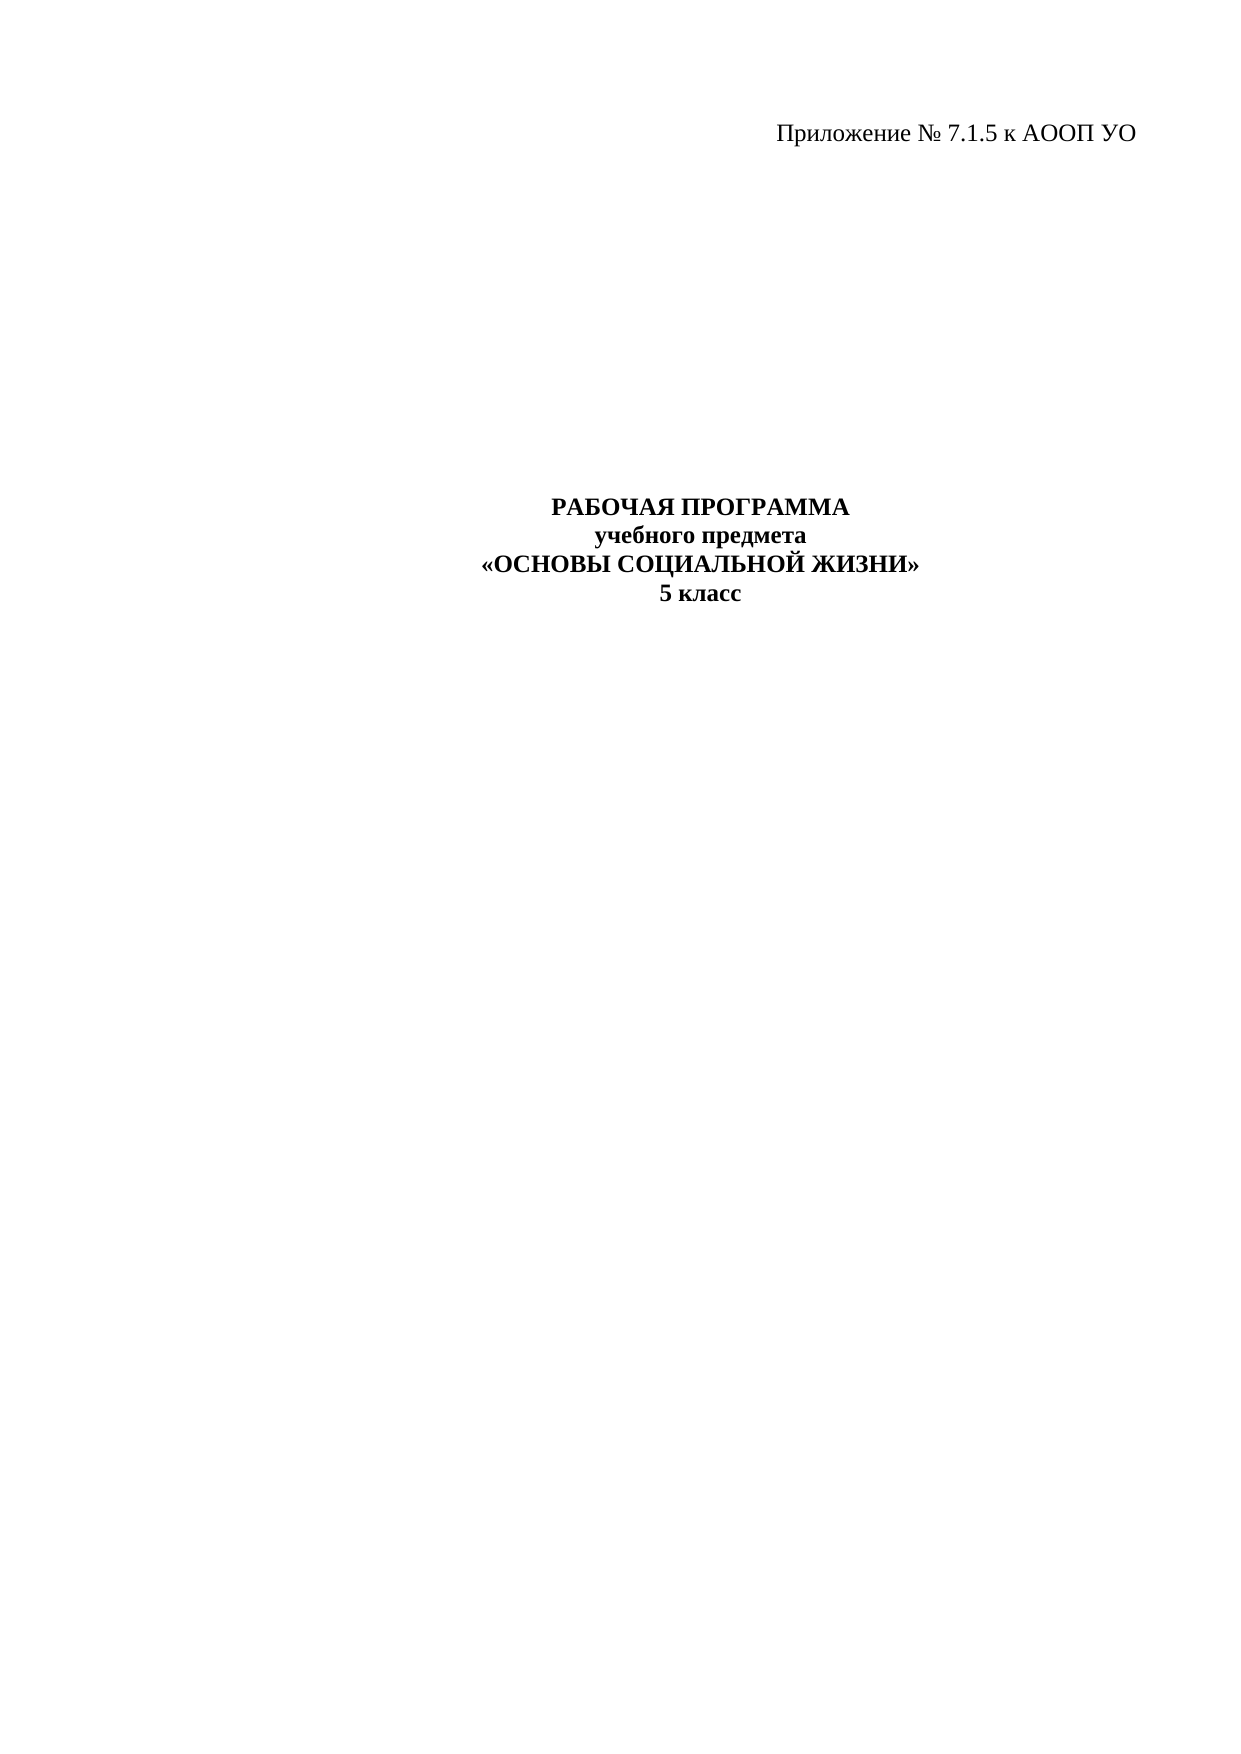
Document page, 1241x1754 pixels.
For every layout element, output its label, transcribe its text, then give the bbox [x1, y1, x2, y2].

text «ОСНОВЫ СОЦИАЛЬНОЙ ЖИЗНИ» [177, 549, 1149, 578]
text РАБОЧАЯ ПРОГРАММА [177, 492, 1149, 521]
text Приложение № 7.1.5 к АООП УО [177, 118, 1149, 147]
text 5 класс [177, 578, 1149, 607]
text учебного предмета [177, 521, 1149, 549]
